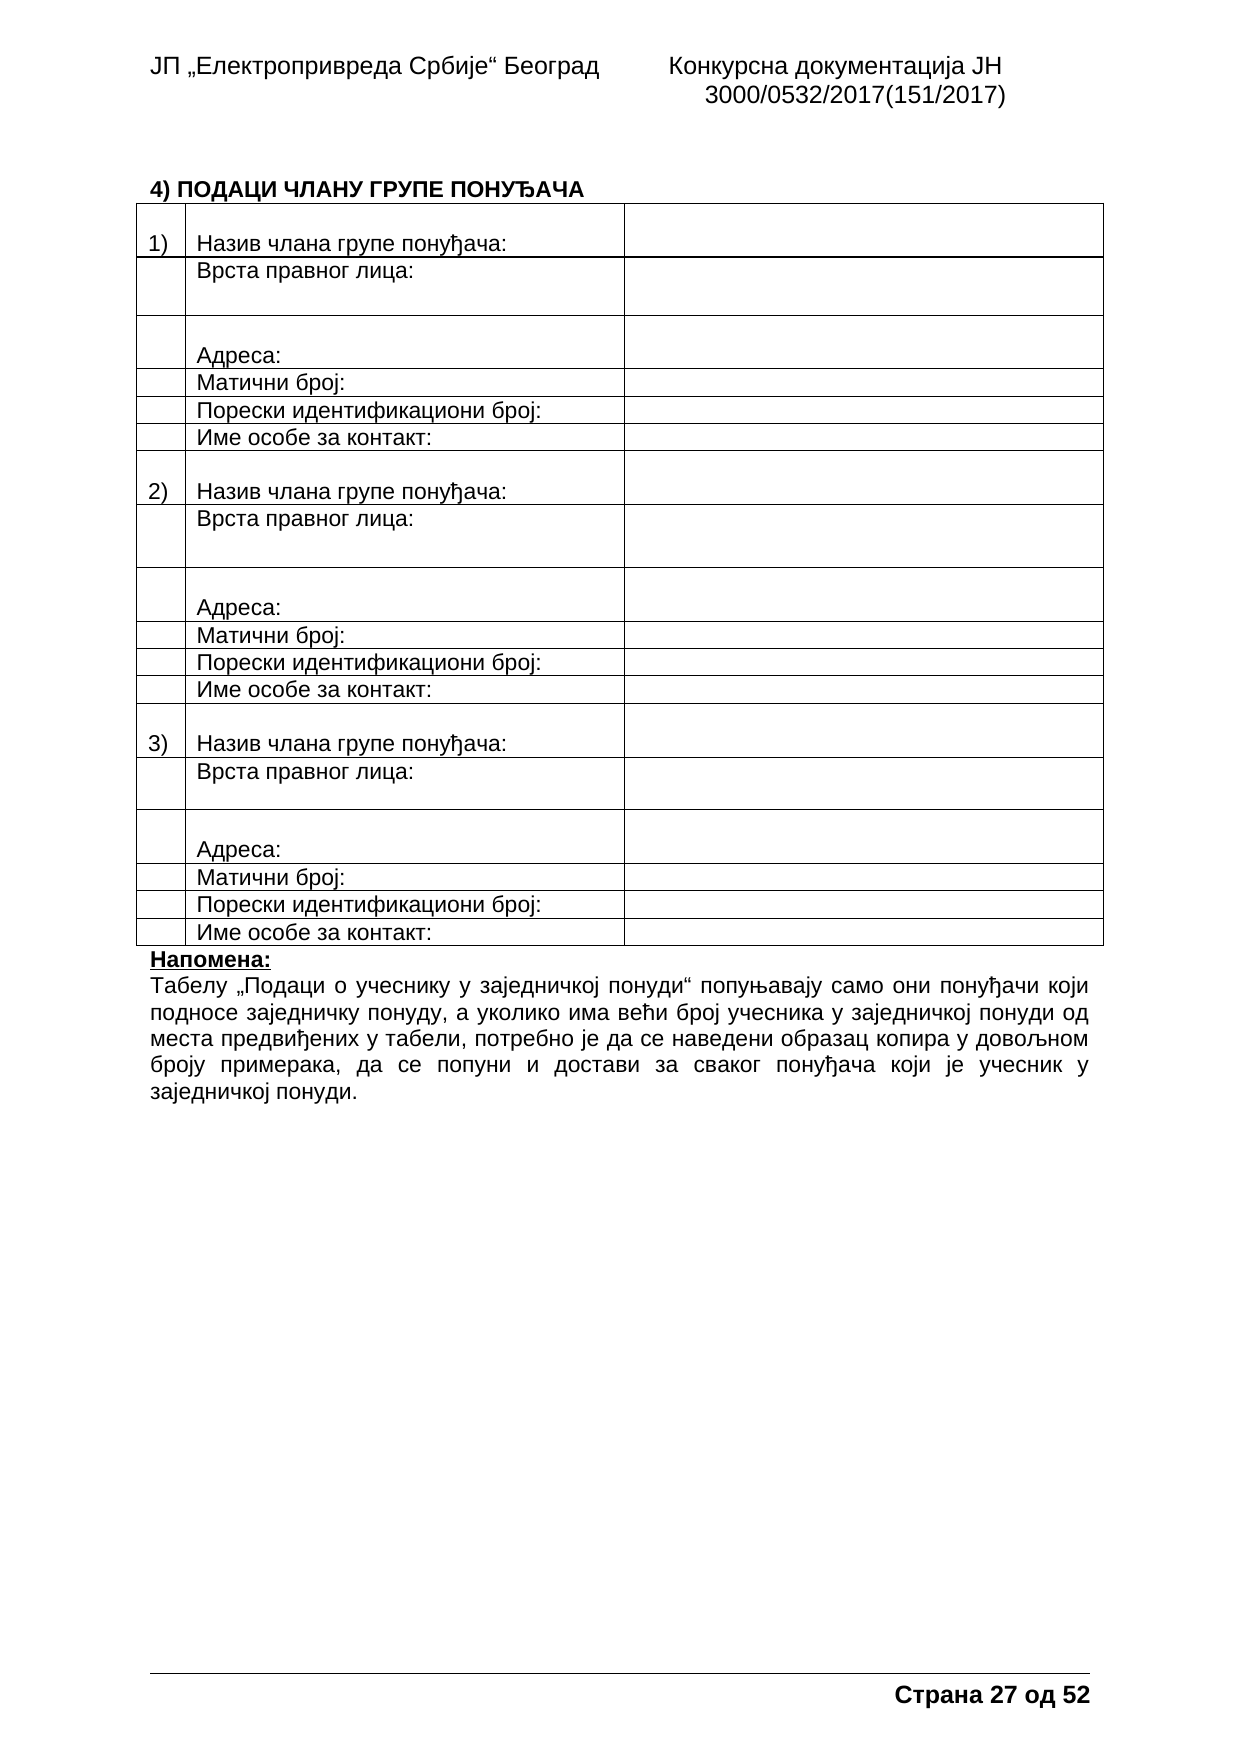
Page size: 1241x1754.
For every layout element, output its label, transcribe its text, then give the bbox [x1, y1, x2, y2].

table_cell [625, 505, 1103, 567]
table_header [625, 204, 1103, 256]
table_cell [625, 397, 1103, 423]
table_cell [625, 810, 1103, 863]
table_cell [137, 810, 185, 863]
table_cell [137, 568, 185, 621]
table_header 1) [137, 204, 185, 256]
table_cell [137, 505, 185, 567]
table_cell [625, 676, 1103, 703]
text 4) ПОДАЦИ ЧЛАНУ ГРУПЕ ПОНУЂАЧА [150, 176, 1090, 203]
table_cell [137, 758, 185, 809]
table_cell Порески идентификациони број: [186, 891, 624, 917]
table_cell [137, 397, 185, 423]
table_cell [625, 919, 1103, 945]
table_cell [137, 864, 185, 890]
table_cell [625, 451, 1103, 504]
text Напомена: [150, 946, 1090, 972]
table_cell [137, 258, 185, 314]
table_cell [625, 258, 1103, 314]
table_cell [137, 919, 185, 945]
text Табелу „Подаци о учеснику у заједничкој понуди“ попуњавају само они понуђачи који подносе заједничку понуду, а уколико има већи број учесника у заједничкој понуди од места предвиђених у табели, потребно је да се наведени образац копира у довољном броју примерака, да се попуни и достави за сваког понуђача који је учесник у заједничкој понуди. [150, 972, 1090, 1104]
table_cell Назив члана групе понуђача: [186, 451, 624, 504]
table_cell [625, 424, 1103, 450]
table_cell Адреса: [186, 568, 624, 621]
table_cell Врста правног лица: [186, 758, 624, 809]
table_header Назив члана групе понуђача: [186, 204, 624, 256]
table_cell Име особе за контакт: [186, 919, 624, 945]
table_cell Врста правног лица: [186, 505, 624, 567]
table_cell [137, 649, 185, 675]
table_cell 2) [137, 451, 185, 504]
table_cell 3) [137, 704, 185, 757]
table_cell [625, 864, 1103, 890]
table_cell Порески идентификациони број: [186, 397, 624, 423]
table_cell Матични број: [186, 864, 624, 890]
table_cell Име особе за контакт: [186, 676, 624, 703]
table_cell Врста правног лица: [186, 258, 624, 314]
table_cell [137, 316, 185, 368]
table_cell [137, 676, 185, 703]
table_cell [625, 649, 1103, 675]
table_cell [625, 316, 1103, 368]
table_cell Назив члана групе понуђача: [186, 704, 624, 757]
table_cell [137, 891, 185, 917]
table_cell [625, 369, 1103, 396]
table_cell [137, 622, 185, 648]
table_cell [625, 622, 1103, 648]
table_cell Име особе за контакт: [186, 424, 624, 450]
table_cell Матични број: [186, 622, 624, 648]
table_cell [625, 568, 1103, 621]
table_cell [625, 891, 1103, 917]
table_cell [625, 704, 1103, 757]
table_cell Адреса: [186, 316, 624, 368]
table_cell [137, 369, 185, 396]
table_cell Порески идентификациони број: [186, 649, 624, 675]
table_cell Матични број: [186, 369, 624, 396]
table_cell Адреса: [186, 810, 624, 863]
table_cell [137, 424, 185, 450]
table_cell [625, 758, 1103, 809]
